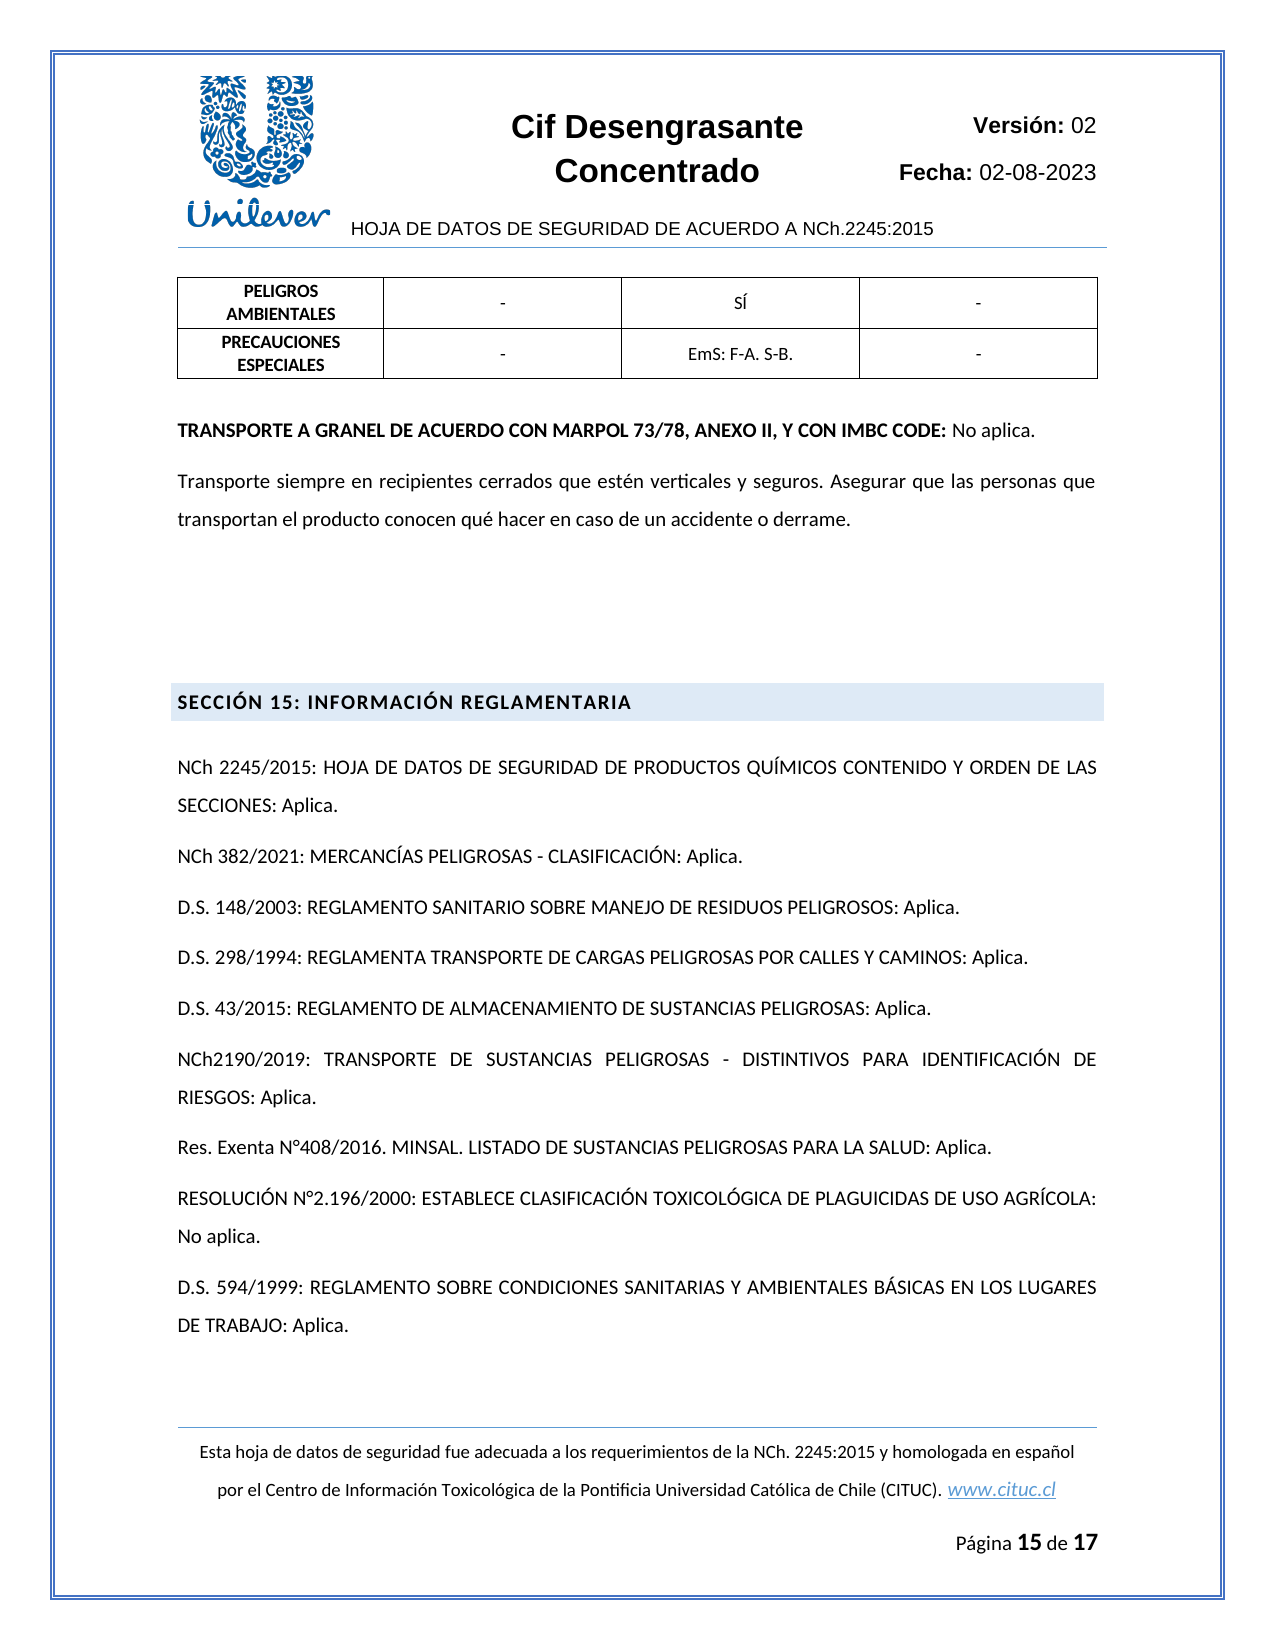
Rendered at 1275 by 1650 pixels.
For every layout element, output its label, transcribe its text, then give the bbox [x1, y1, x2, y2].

text RESOLUCIÓN N°2.196/2000: ESTABLECE CLASIFICACIÓN TOXICOLÓGICA DE PLAGUICIDAS DE USO AGRÍCOLA: No aplica. [177, 1185, 1098, 1249]
table_cell - [384, 278, 621, 327]
text NCh 2245/2015: HOJA DE DATOS DE SEGURIDAD DE PRODUCTOS QUÍMICOS CONTENIDO Y ORDEN DE LAS SECCIONES: Aplica. [177, 754, 1098, 818]
table_cell SÍ [622, 278, 859, 327]
text SECCIÓN 15: INFORMACIÓN REGLAMENTARIA [177, 689, 1098, 715]
table_cell PELIGROS AMBIENTALES [178, 278, 383, 327]
text D.S. 148/2003: REGLAMENTO SANITARIO SOBRE MANEJO DE RESIDUOS PELIGROSOS: Aplica. [177, 894, 1098, 919]
text NCh2190/2019: TRANSPORTE DE SUSTANCIAS PELIGROSAS - DISTINTIVOS PARA IDENTIFICACIÓN DE RIESGOS: Aplica. [177, 1046, 1098, 1109]
text Res. Exenta N°408/2016. MINSAL. LISTADO DE SUSTANCIAS PELIGROSAS PARA LA SALUD: Aplica. [177, 1134, 1098, 1160]
text D.S. 594/1999: REGLAMENTO SOBRE CONDICIONES SANITARIAS Y AMBIENTALES BÁSICAS EN LOS LUGARES DE TRABAJO: Aplica. [177, 1274, 1098, 1337]
table_cell - [860, 278, 1097, 327]
table_cell - [860, 329, 1097, 378]
table_cell PRECAUCIONES ESPECIALES [178, 329, 383, 378]
picture [187, 76, 331, 204]
text D.S. 43/2015: REGLAMENTO DE ALMACENAMIENTO DE SUSTANCIAS PELIGROSAS: Aplica. [177, 995, 1098, 1021]
picture [187, 205, 331, 227]
text Transporte siempre en recipientes cerrados que estén verticales y seguros. Asegurar que las personas que transportan el producto conocen qué hacer en caso de un accidente o derrame. [177, 468, 1098, 532]
text TRANSPORTE A GRANEL DE ACUERDO CON MARPOL 73/78, ANEXO II, Y CON IMBC CODE: No aplica. [177, 417, 1098, 443]
table_cell - [384, 329, 621, 378]
table_cell EmS: F-A. S-B. [622, 329, 859, 378]
text NCh 382/2021: MERCANCÍAS PELIGROSAS - CLASIFICACIÓN: Aplica. [177, 843, 1098, 869]
text D.S. 298/1994: REGLAMENTA TRANSPORTE DE CARGAS PELIGROSAS POR CALLES Y CAMINOS: Aplica. [177, 944, 1098, 970]
